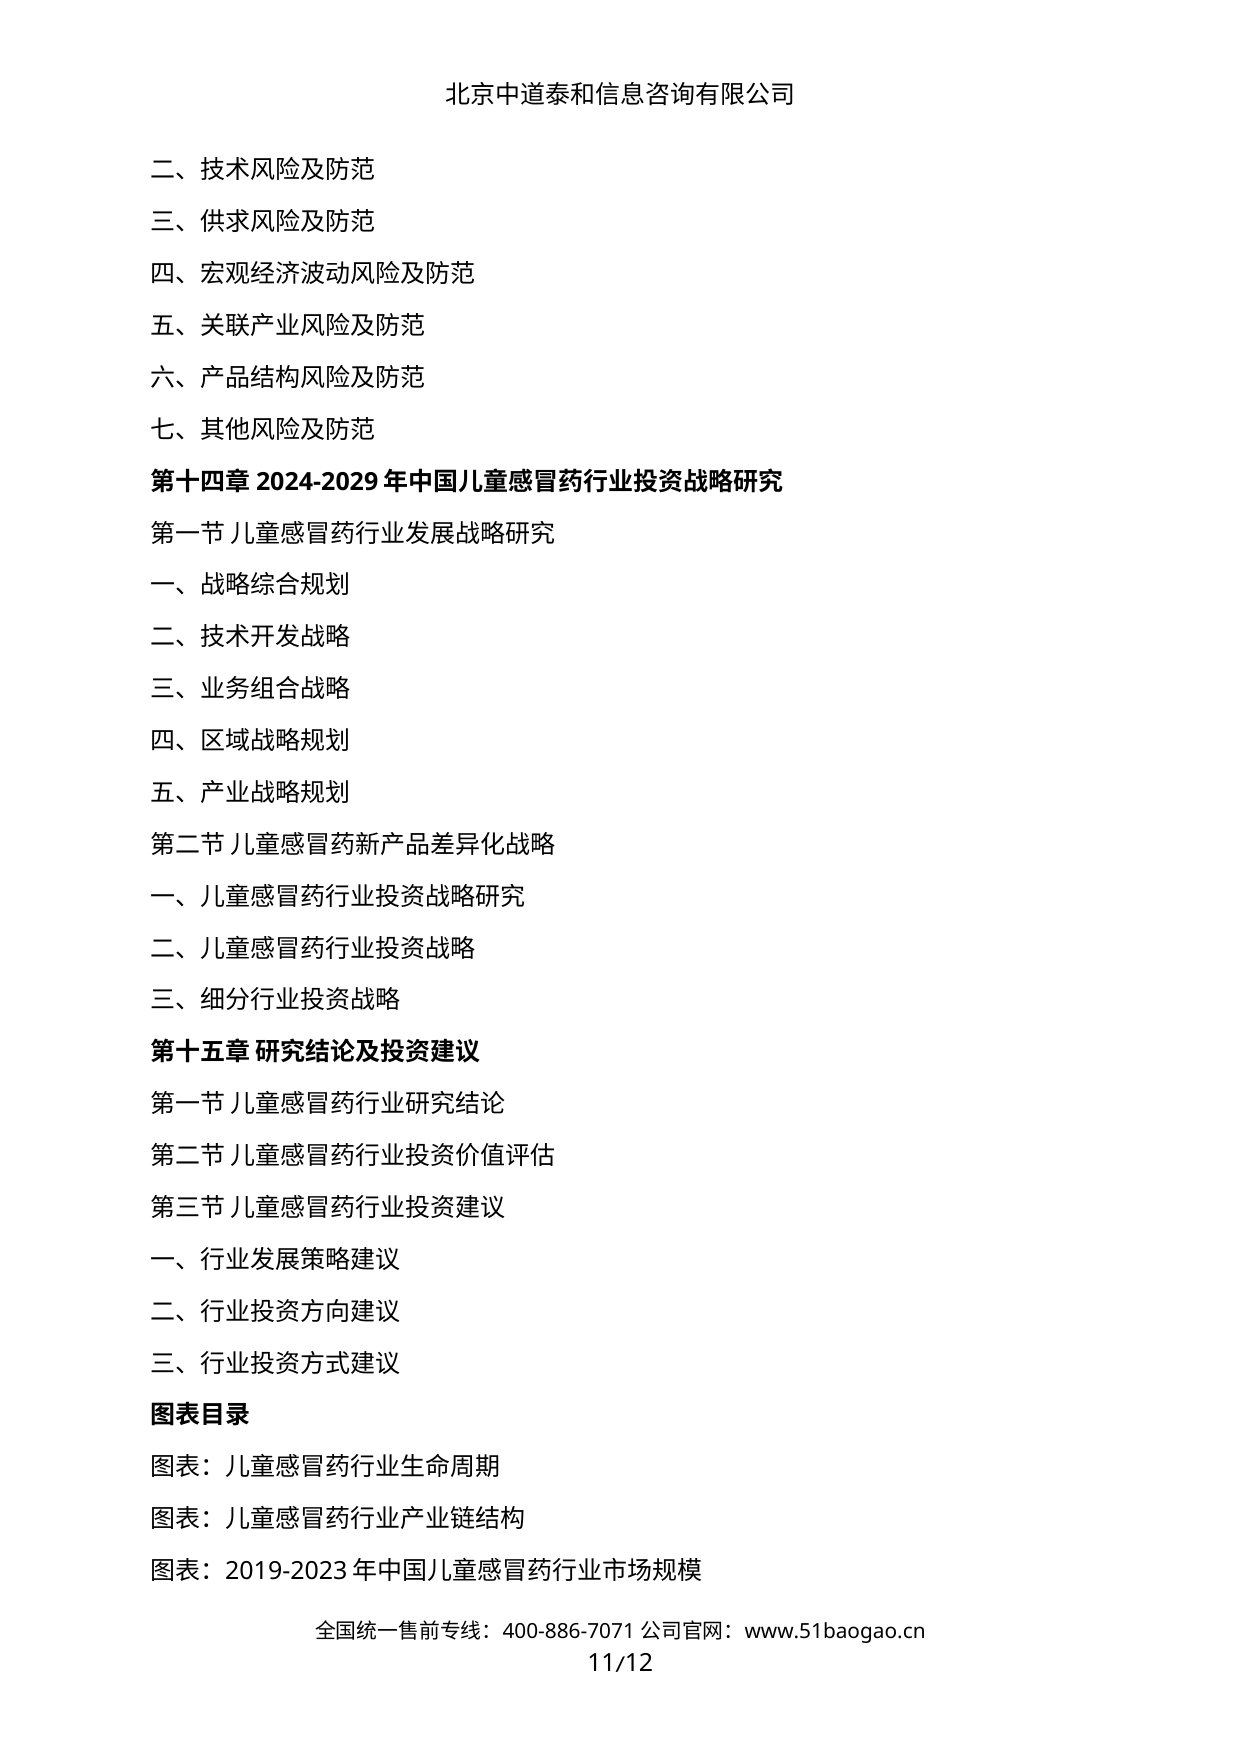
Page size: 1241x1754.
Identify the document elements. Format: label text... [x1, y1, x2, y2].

text 四、宏观经济波动风险及防范 [150, 254, 1090, 290]
text 三、细分行业投资战略 [150, 980, 1090, 1016]
text 一、战略综合规划 [150, 565, 1090, 601]
text 五、关联产业风险及防范 [150, 306, 1090, 342]
text 第三节 儿童感冒药行业投资建议 [150, 1187, 1090, 1224]
text 二、儿童感冒药行业投资战略 [150, 928, 1090, 964]
text 一、儿童感冒药行业投资战略研究 [150, 876, 1090, 912]
text 图表：儿童感冒药行业产业链结构 [150, 1499, 1090, 1535]
text 一、行业发展策略建议 [150, 1239, 1090, 1276]
text 三、行业投资方式建议 [150, 1343, 1090, 1379]
text 图表目录 [150, 1395, 1090, 1431]
text 二、技术开发战略 [150, 617, 1090, 653]
text 第二节 儿童感冒药新产品差异化战略 [150, 824, 1090, 861]
text 三、供求风险及防范 [150, 202, 1090, 238]
text 第一节 儿童感冒药行业发展战略研究 [150, 513, 1090, 549]
text 二、行业投资方向建议 [150, 1291, 1090, 1327]
text 五、产业战略规划 [150, 772, 1090, 809]
text 第一节 儿童感冒药行业研究结论 [150, 1084, 1090, 1120]
text 第十五章 研究结论及投资建议 [150, 1032, 1090, 1068]
text 第十四章 2024-2029年中国儿童感冒药行业投资战略研究 [150, 461, 1090, 497]
text 二、技术风险及防范 [150, 150, 1090, 186]
text 三、业务组合战略 [150, 669, 1090, 705]
text 六、产品结构风险及防范 [150, 357, 1090, 394]
text 七、其他风险及防范 [150, 409, 1090, 446]
text 图表：2019-2023年中国儿童感冒药行业市场规模 [150, 1551, 1090, 1587]
text 第二节 儿童感冒药行业投资价值评估 [150, 1136, 1090, 1172]
text 四、区域战略规划 [150, 721, 1090, 757]
text 图表：儿童感冒药行业生命周期 [150, 1447, 1090, 1483]
